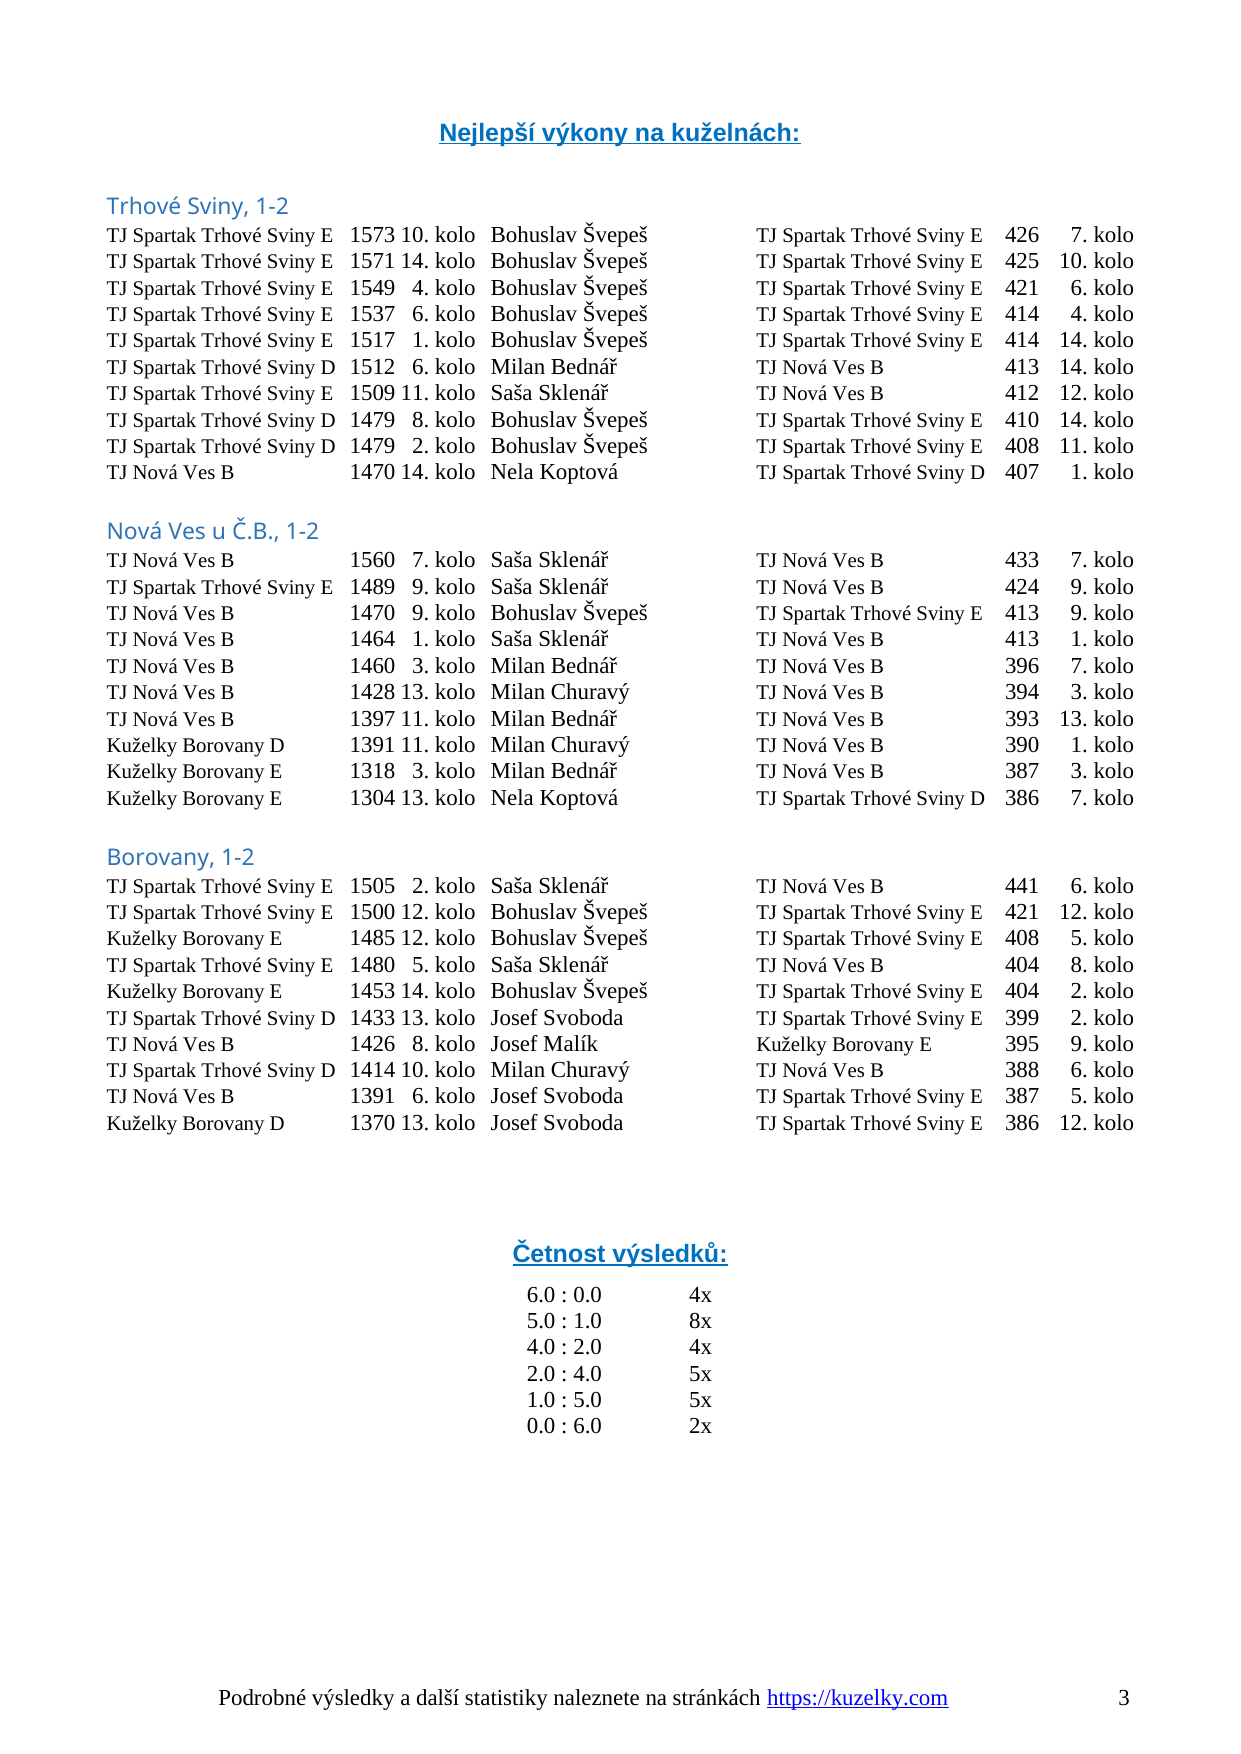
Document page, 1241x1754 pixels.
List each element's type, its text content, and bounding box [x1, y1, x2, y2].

text Kuželky Borovany E 1304 13. kolo Nela Koptová TJ Spartak Trhové Sviny D 386 7. kolo [106, 784, 1134, 810]
text TJ Spartak Trhové Sviny D 1414 10. kolo Milan Churavý TJ Nová Ves B 388 6. kolo [106, 1056, 1134, 1083]
text TJ Spartak Trhové Sviny E 1505 2. kolo Saša Sklenář TJ Nová Ves B 441 6. kolo [106, 872, 1134, 898]
text TJ Nová Ves B 1426 8. kolo Josef Malík Kuželky Borovany E 395 9. kolo [106, 1030, 1134, 1056]
text TJ Nová Ves B 1391 6. kolo Josef Svoboda TJ Spartak Trhové Sviny E 387 5. kolo [106, 1083, 1134, 1109]
text TJ Nová Ves B 1560 7. kolo Saša Sklenář TJ Nová Ves B 433 7. kolo [106, 546, 1134, 573]
text Kuželky Borovany E 1453 14. kolo Bohuslav Švepeš TJ Spartak Trhové Sviny E 404 2. kolo [106, 977, 1134, 1003]
text Četnost výsledků: [94, 1239, 1145, 1268]
text Nejlepší výkony na kuželnách: [94, 118, 1145, 147]
subtitle Borovany, 1-2 [106, 841, 1134, 872]
text TJ Spartak Trhové Sviny E 1573 10. kolo Bohuslav Švepeš TJ Spartak Trhové Sviny E 426 7. kolo [106, 221, 1134, 247]
text TJ Spartak Trhové Sviny E 1509 11. kolo Saša Sklenář TJ Nová Ves B 412 12. kolo [106, 379, 1134, 406]
text TJ Nová Ves B 1460 3. kolo Milan Bednář TJ Nová Ves B 396 7. kolo [106, 652, 1134, 678]
text TJ Spartak Trhové Sviny E 1500 12. kolo Bohuslav Švepeš TJ Spartak Trhové Sviny E 421 12. kolo [106, 898, 1134, 924]
text TJ Nová Ves B 1397 11. kolo Milan Bednář TJ Nová Ves B 393 13. kolo [106, 704, 1134, 731]
text TJ Spartak Trhové Sviny D 1479 8. kolo Bohuslav Švepeš TJ Spartak Trhové Sviny E 410 14. kolo [106, 406, 1134, 432]
text TJ Spartak Trhové Sviny D 1479 2. kolo Bohuslav Švepeš TJ Spartak Trhové Sviny E 408 11. kolo [106, 432, 1134, 458]
text Kuželky Borovany D 1370 13. kolo Josef Svoboda TJ Spartak Trhové Sviny E 386 12. kolo [106, 1109, 1134, 1135]
text TJ Spartak Trhové Sviny E 1537 6. kolo Bohuslav Švepeš TJ Spartak Trhové Sviny E 414 4. kolo [106, 300, 1134, 327]
text TJ Spartak Trhové Sviny E 1480 5. kolo Saša Sklenář TJ Nová Ves B 404 8. kolo [106, 951, 1134, 977]
subtitle Trhové Sviny, 1-2 [106, 190, 1134, 221]
text TJ Nová Ves B 1428 13. kolo Milan Churavý TJ Nová Ves B 394 3. kolo [106, 678, 1134, 704]
text 0.0 : 6.0 2x [106, 1412, 1134, 1439]
text TJ Spartak Trhové Sviny D 1512 6. kolo Milan Bednář TJ Nová Ves B 413 14. kolo [106, 353, 1134, 379]
text TJ Nová Ves B 1470 14. kolo Nela Koptová TJ Spartak Trhové Sviny D 407 1. kolo [106, 458, 1134, 485]
text TJ Spartak Trhové Sviny D 1433 13. kolo Josef Svoboda TJ Spartak Trhové Sviny E 399 2. kolo [106, 1003, 1134, 1030]
text 1.0 : 5.0 5x [106, 1386, 1134, 1412]
text TJ Nová Ves B 1464 1. kolo Saša Sklenář TJ Nová Ves B 413 1. kolo [106, 626, 1134, 652]
text 2.0 : 4.0 5x [106, 1360, 1134, 1386]
text TJ Spartak Trhové Sviny E 1549 4. kolo Bohuslav Švepeš TJ Spartak Trhové Sviny E 421 6. kolo [106, 274, 1134, 300]
text TJ Spartak Trhové Sviny E 1489 9. kolo Saša Sklenář TJ Nová Ves B 424 9. kolo [106, 573, 1134, 599]
text Kuželky Borovany E 1485 12. kolo Bohuslav Švepeš TJ Spartak Trhové Sviny E 408 5. kolo [106, 924, 1134, 951]
subtitle Nová Ves u Č.B., 1-2 [106, 515, 1134, 546]
text TJ Spartak Trhové Sviny E 1517 1. kolo Bohuslav Švepeš TJ Spartak Trhové Sviny E 414 14. kolo [106, 327, 1134, 353]
text Kuželky Borovany D 1391 11. kolo Milan Churavý TJ Nová Ves B 390 1. kolo [106, 731, 1134, 757]
text 4.0 : 2.0 4x [106, 1333, 1134, 1360]
text TJ Spartak Trhové Sviny E 1571 14. kolo Bohuslav Švepeš TJ Spartak Trhové Sviny E 425 10. kolo [106, 247, 1134, 274]
text TJ Nová Ves B 1470 9. kolo Bohuslav Švepeš TJ Spartak Trhové Sviny E 413 9. kolo [106, 599, 1134, 626]
text 6.0 : 0.0 4x [106, 1281, 1134, 1307]
text 5.0 : 1.0 8x [106, 1307, 1134, 1333]
text Kuželky Borovany E 1318 3. kolo Milan Bednář TJ Nová Ves B 387 3. kolo [106, 757, 1134, 784]
